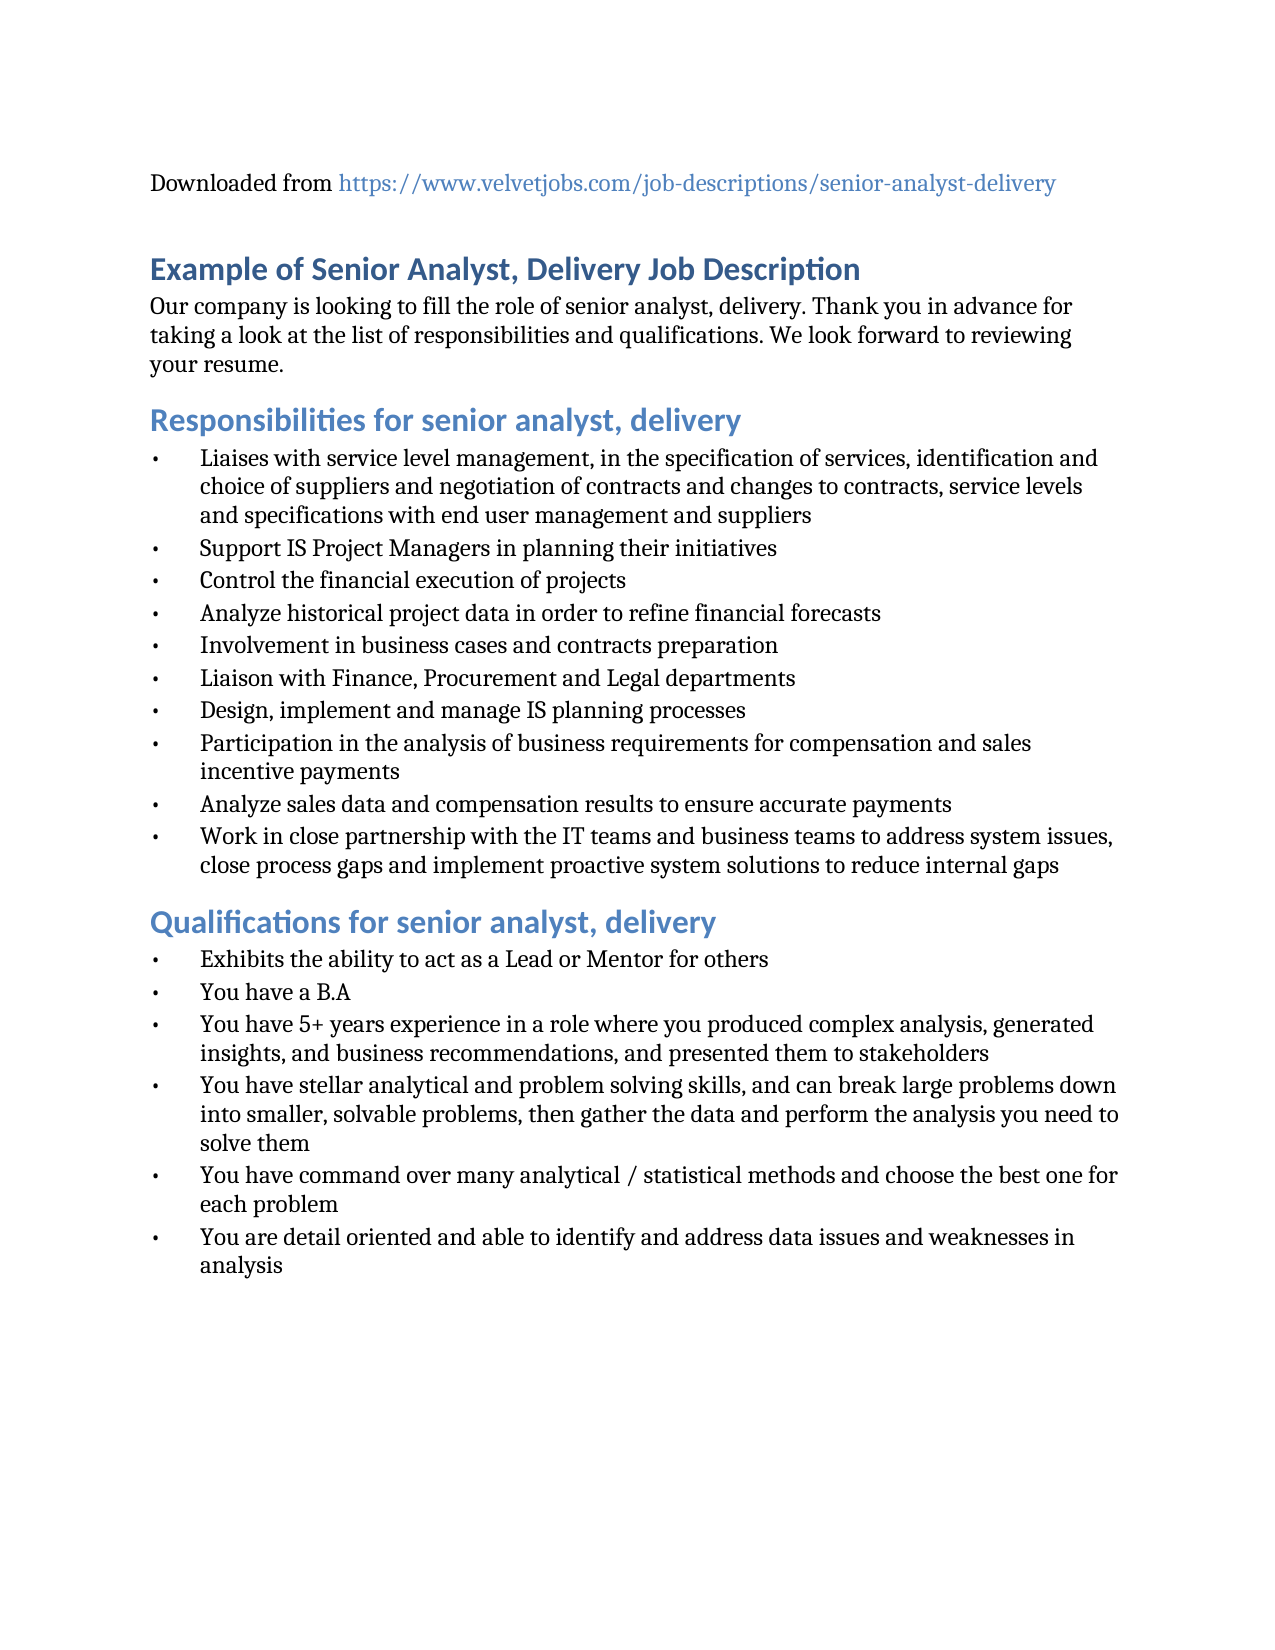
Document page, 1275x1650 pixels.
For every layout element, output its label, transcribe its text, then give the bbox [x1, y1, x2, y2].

subtitle Example of Senior Analyst, Delivery Job Description [150, 247, 1125, 288]
list Liaison with Finance, Procurement and Legal departments [150, 663, 1125, 692]
subtitle Responsibilities for senior analyst, delivery [150, 399, 1125, 440]
list You have stellar analytical and problem solving skills, and can break large problems down into smaller, solvable problems, then gather the data and perform the analysis you need to solve them [150, 1071, 1125, 1158]
list You have a B.A [150, 978, 1125, 1006]
list Design, implement and manage IS planning processes [150, 696, 1125, 725]
list Work in close partnership with the IT teams and business teams to address system issues, close process gaps and implement proactive system solutions to reduce internal gaps [150, 822, 1125, 880]
list Control the financial execution of projects [150, 566, 1125, 595]
list Participation in the analysis of business requirements for compensation and sales incentive payments [150, 728, 1125, 786]
list Support IS Project Managers in planning their initiatives [150, 533, 1125, 562]
list Exhibits the ability to act as a Lead or Mentor for others [150, 945, 1125, 974]
list Involvement in business cases and contracts preparation [150, 631, 1125, 660]
subtitle Qualifications for senior analyst, delivery [150, 901, 1125, 941]
list You have command over many analytical / statistical methods and choose the best one for each problem [150, 1161, 1125, 1219]
list Analyze sales data and compensation results to ensure accurate payments [150, 790, 1125, 818]
list Liaises with service level management, in the specification of services, identification and choice of suppliers and negotiation of contracts and changes to contracts, service levels and specifications with end user management and suppliers [150, 443, 1125, 530]
list Analyze historical project data in order to refine financial forecasts [150, 598, 1125, 627]
list You have 5+ years experience in a role where you produced complex analysis, generated insights, and business recommendations, and presented them to stakeholders [150, 1010, 1125, 1068]
text Downloaded from https://www.velvetjobs.com/job-descriptions/senior-analyst-delivery [150, 169, 1125, 197]
text Our company is looking to fill the role of senior analyst, delivery. Thank you in advance for taking a look at the list of responsibilities and qualifications. We look forward to reviewing your resume. [150, 292, 1125, 378]
list You are detail oriented and able to identify and address data issues and weaknesses in analysis [150, 1223, 1125, 1280]
